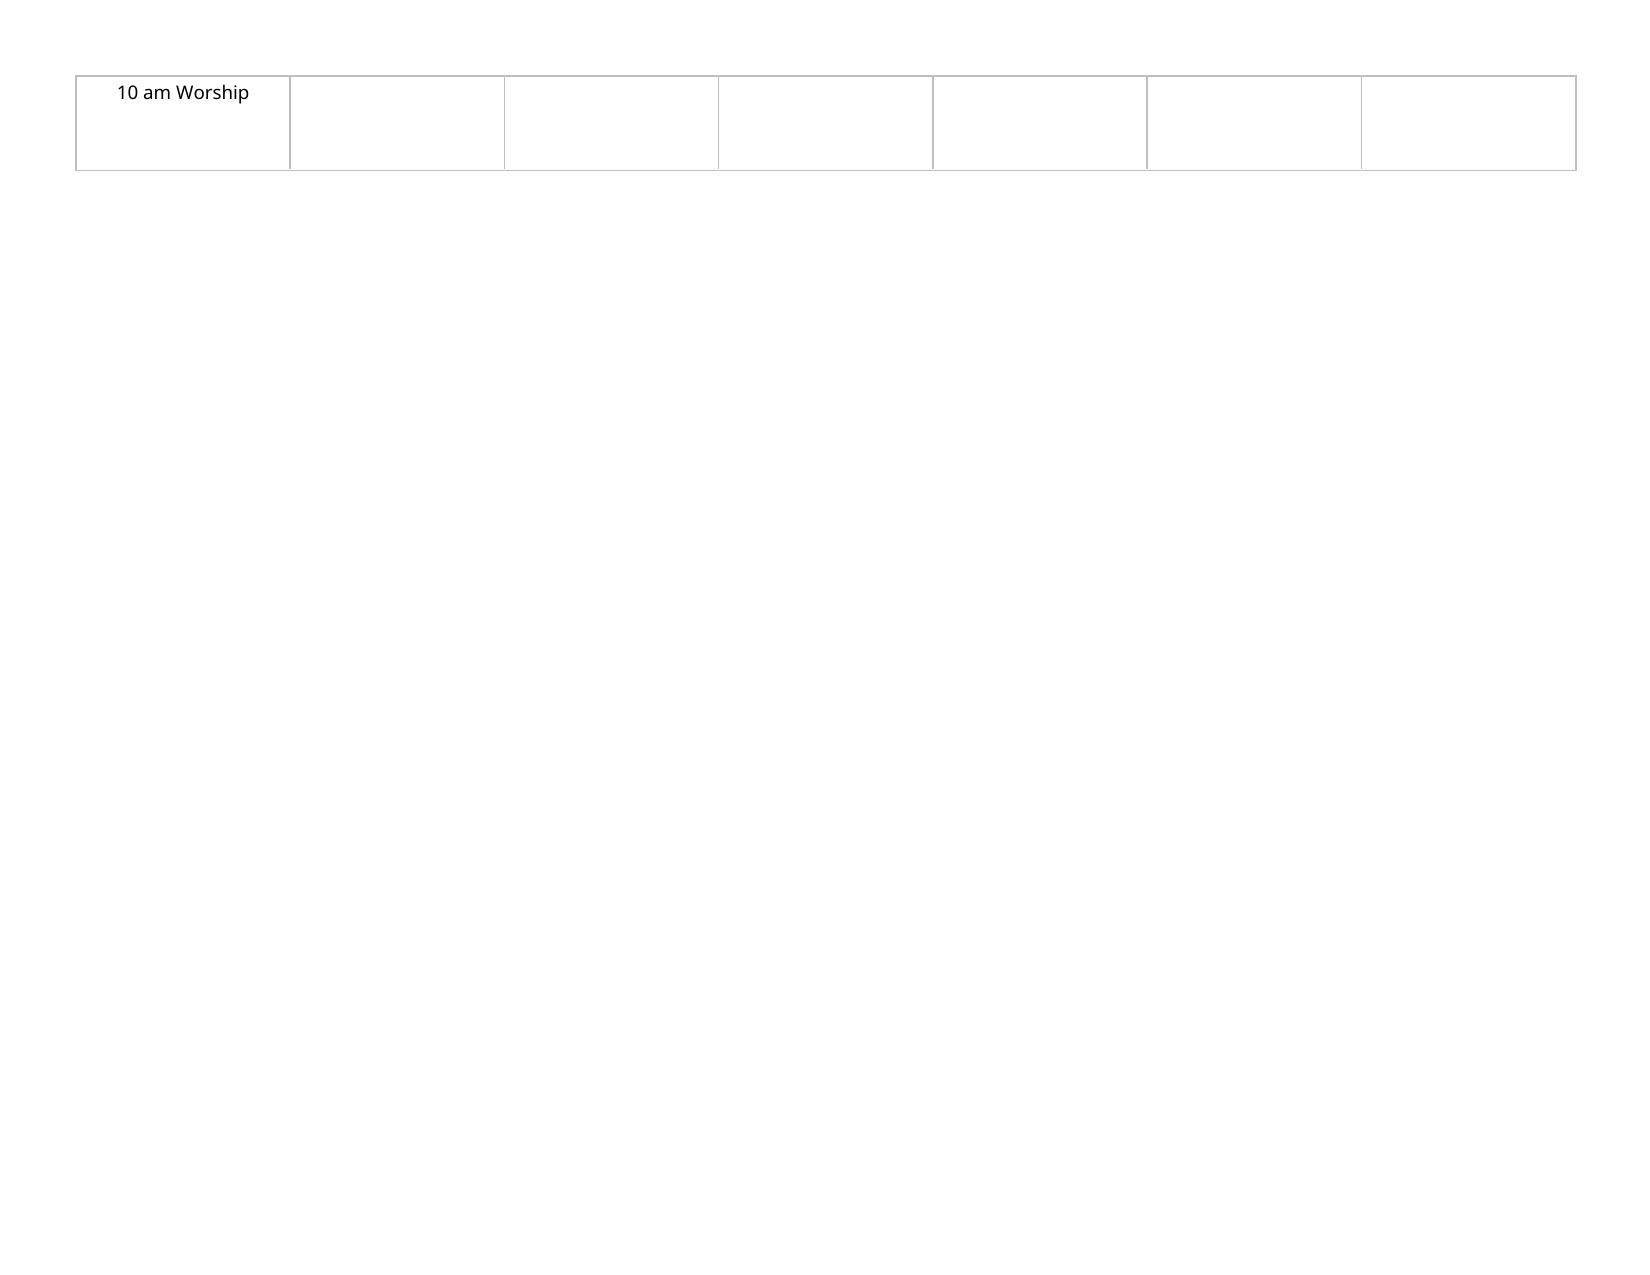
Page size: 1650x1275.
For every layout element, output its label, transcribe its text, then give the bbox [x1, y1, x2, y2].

table_cell 10 am Worship [77, 77, 289, 169]
table_cell [1362, 77, 1575, 169]
table_cell [291, 77, 504, 169]
table_cell [1148, 77, 1361, 169]
table_cell [719, 77, 932, 169]
table_cell [505, 77, 718, 169]
table_cell [934, 77, 1146, 169]
